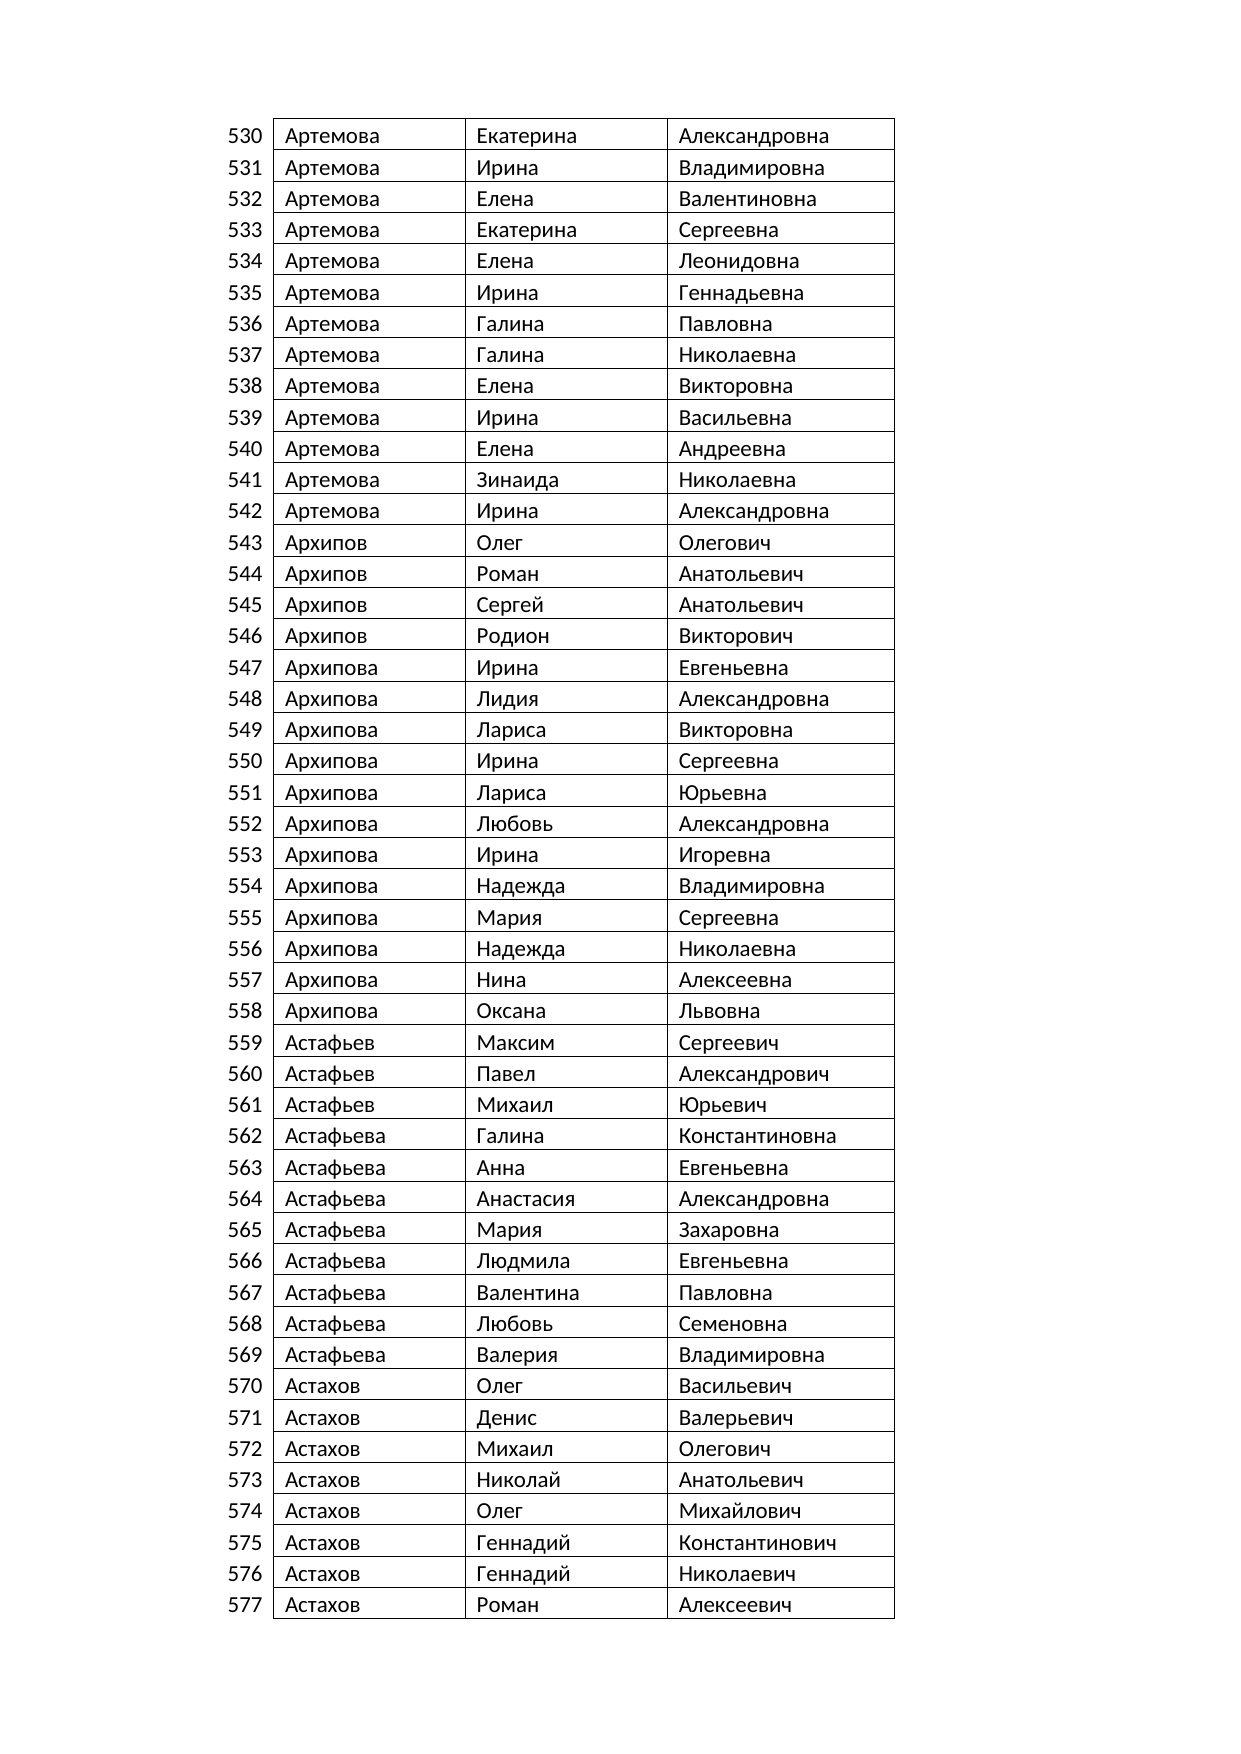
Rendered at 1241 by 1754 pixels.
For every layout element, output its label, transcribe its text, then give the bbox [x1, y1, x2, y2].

table_cell Лариса [466, 775, 667, 806]
table_cell Анатольевич [668, 557, 894, 587]
table_cell 546 [176, 618, 273, 649]
table_cell Любовь [466, 807, 667, 837]
table_cell Архипова [274, 807, 465, 837]
table_cell 560 [176, 1056, 273, 1087]
table_cell Анастасия [466, 1182, 667, 1212]
table_cell Астафьева [274, 1182, 465, 1212]
table_cell 543 [176, 524, 273, 556]
table_cell Роман [466, 557, 667, 587]
table_cell Артемова [274, 400, 465, 431]
table_cell Галина [466, 1119, 667, 1149]
table_cell Алексеевич [668, 1588, 894, 1618]
table_cell 530 [176, 118, 273, 149]
table_cell 561 [176, 1087, 273, 1118]
table_cell Артемова [274, 119, 465, 149]
table_cell Астахов [274, 1525, 465, 1556]
table_cell Ирина [466, 400, 667, 431]
table_cell Васильевич [668, 1369, 894, 1399]
table_cell 574 [176, 1493, 273, 1524]
table_cell 567 [176, 1274, 273, 1306]
table_cell Николаевна [668, 932, 894, 962]
table_cell Астафьев [274, 1057, 465, 1087]
table_cell Астафьев [274, 1088, 465, 1118]
table_cell Екатерина [466, 119, 667, 149]
table_cell 575 [176, 1524, 273, 1556]
table_cell 571 [176, 1399, 273, 1431]
table_cell 533 [176, 212, 273, 243]
table_cell Олегович [668, 525, 894, 556]
table_cell Артемова [274, 463, 465, 493]
table_cell Астахов [274, 1588, 465, 1618]
table_cell Елена [466, 432, 667, 462]
table_cell Игоревна [668, 838, 894, 868]
table_cell Астафьева [274, 1150, 465, 1181]
table_cell Архипова [274, 900, 465, 931]
table_cell Евгеньевна [668, 650, 894, 681]
table_cell Астахов [274, 1557, 465, 1587]
table_cell 540 [176, 431, 273, 462]
table_cell Павловна [668, 307, 894, 337]
table_cell Людмила [466, 1244, 667, 1274]
table_cell Любовь [466, 1307, 667, 1337]
table_cell Сергей [466, 588, 667, 618]
table_cell Викторовна [668, 369, 894, 399]
table_cell Архипова [274, 963, 465, 993]
table_cell Анна [466, 1150, 667, 1181]
table_cell Астафьева [274, 1244, 465, 1274]
table_cell 547 [176, 649, 273, 681]
table_cell Евгеньевна [668, 1244, 894, 1274]
table_cell Геннадий [466, 1557, 667, 1587]
table_cell 562 [176, 1118, 273, 1149]
table_cell 553 [176, 837, 273, 868]
table_cell Артемова [274, 338, 465, 368]
table_cell Оксана [466, 994, 667, 1024]
table_cell Артемова [274, 150, 465, 181]
table_cell Олег [466, 1494, 667, 1524]
table_cell 548 [176, 681, 273, 712]
table_cell Ирина [466, 650, 667, 681]
table_cell Артемова [274, 494, 465, 524]
table_cell 556 [176, 931, 273, 962]
table_cell Астафьева [274, 1213, 465, 1243]
table_cell Павел [466, 1057, 667, 1087]
table_cell Нина [466, 963, 667, 993]
table_cell Владимировна [668, 869, 894, 899]
table_cell Николаевич [668, 1557, 894, 1587]
table_cell 576 [176, 1556, 273, 1587]
table_cell Галина [466, 338, 667, 368]
table_cell 531 [176, 149, 273, 181]
table_cell Зинаида [466, 463, 667, 493]
table_cell Олег [466, 1369, 667, 1399]
table_cell 572 [176, 1431, 273, 1462]
table_cell Викторовна [668, 713, 894, 743]
table_cell Екатерина [466, 213, 667, 243]
table_cell Архипов [274, 557, 465, 587]
table_cell Захаровна [668, 1213, 894, 1243]
table_cell Лидия [466, 682, 667, 712]
table_cell 558 [176, 993, 273, 1024]
table_cell Максим [466, 1025, 667, 1056]
table_cell Михаил [466, 1432, 667, 1462]
table_cell Геннадий [466, 1525, 667, 1556]
table_cell Елена [466, 182, 667, 212]
table_cell Александровна [668, 682, 894, 712]
table_cell Мария [466, 900, 667, 931]
table_cell 539 [176, 399, 273, 431]
table_cell Галина [466, 307, 667, 337]
table_cell Архипов [274, 525, 465, 556]
table_cell Надежда [466, 869, 667, 899]
table_cell Андреевна [668, 432, 894, 462]
table_cell Александровна [668, 807, 894, 837]
table_cell Елена [466, 369, 667, 399]
table_cell 541 [176, 462, 273, 493]
table_cell Сергеевич [668, 1025, 894, 1056]
table_cell 573 [176, 1462, 273, 1493]
table_cell Архипов [274, 619, 465, 649]
table_cell Артемова [274, 307, 465, 337]
table_cell Артемова [274, 432, 465, 462]
table_cell Валентиновна [668, 182, 894, 212]
table_cell Александровна [668, 494, 894, 524]
table_cell Надежда [466, 932, 667, 962]
table_cell Александрович [668, 1057, 894, 1087]
table_cell Львовна [668, 994, 894, 1024]
table_cell 545 [176, 587, 273, 618]
table_cell Викторович [668, 619, 894, 649]
table_cell Архипова [274, 682, 465, 712]
table_cell 555 [176, 899, 273, 931]
table_cell Елена [466, 244, 667, 274]
table_cell Артемова [274, 369, 465, 399]
table_cell 554 [176, 868, 273, 899]
table_cell Родион [466, 619, 667, 649]
table_cell Сергеевна [668, 900, 894, 931]
table_cell Архипова [274, 932, 465, 962]
table_cell Астахов [274, 1494, 465, 1524]
table_cell Артемова [274, 275, 465, 306]
table_cell Олегович [668, 1432, 894, 1462]
table_cell 559 [176, 1024, 273, 1056]
table_cell 534 [176, 243, 273, 274]
table_cell Анатольевич [668, 588, 894, 618]
table_cell Константиновна [668, 1119, 894, 1149]
table_cell 551 [176, 774, 273, 806]
table_cell Павловна [668, 1275, 894, 1306]
table_cell Анатольевич [668, 1463, 894, 1493]
table_cell 544 [176, 556, 273, 587]
table_cell Ирина [466, 275, 667, 306]
table_cell 568 [176, 1306, 273, 1337]
table_cell Астахов [274, 1400, 465, 1431]
table_cell 563 [176, 1149, 273, 1181]
table_cell Архипова [274, 650, 465, 681]
table_cell 566 [176, 1243, 273, 1274]
table_cell Олег [466, 525, 667, 556]
table_cell 542 [176, 493, 273, 524]
table_cell Валерьевич [668, 1400, 894, 1431]
table_cell Архипова [274, 713, 465, 743]
table_cell Николаевна [668, 463, 894, 493]
table_cell 549 [176, 712, 273, 743]
table_cell Михайлович [668, 1494, 894, 1524]
table_cell Александровна [668, 119, 894, 149]
table_cell Лариса [466, 713, 667, 743]
table_cell 536 [176, 306, 273, 337]
table_cell Артемова [274, 213, 465, 243]
table_cell Астафьева [274, 1338, 465, 1368]
table_cell Архипов [274, 588, 465, 618]
table_cell 565 [176, 1212, 273, 1243]
table_cell Астафьева [274, 1119, 465, 1149]
table_cell Ирина [466, 744, 667, 774]
table_cell 569 [176, 1337, 273, 1368]
table_cell Валентина [466, 1275, 667, 1306]
table_cell Астафьев [274, 1025, 465, 1056]
table_cell Семеновна [668, 1307, 894, 1337]
table_cell Астахов [274, 1369, 465, 1399]
table_cell Михаил [466, 1088, 667, 1118]
table_cell Астафьева [274, 1307, 465, 1337]
table_cell Артемова [274, 244, 465, 274]
table_cell Ирина [466, 494, 667, 524]
table_cell Ирина [466, 838, 667, 868]
table_cell 557 [176, 962, 273, 993]
table_cell Артемова [274, 182, 465, 212]
table_cell Роман [466, 1588, 667, 1618]
table_cell Архипова [274, 775, 465, 806]
table_cell Николай [466, 1463, 667, 1493]
table_cell 552 [176, 806, 273, 837]
table_cell 564 [176, 1181, 273, 1212]
table_cell Алексеевна [668, 963, 894, 993]
table_cell Астафьева [274, 1275, 465, 1306]
table_cell Геннадьевна [668, 275, 894, 306]
table_cell Сергеевна [668, 744, 894, 774]
table_cell Архипова [274, 994, 465, 1024]
table_cell 570 [176, 1368, 273, 1399]
table_cell 532 [176, 181, 273, 212]
table_cell Денис [466, 1400, 667, 1431]
table_cell Константинович [668, 1525, 894, 1556]
table_cell Владимировна [668, 1338, 894, 1368]
table_cell Астахов [274, 1432, 465, 1462]
table_cell Владимировна [668, 150, 894, 181]
table_cell Архипова [274, 744, 465, 774]
table_cell Архипова [274, 869, 465, 899]
table_cell Архипова [274, 838, 465, 868]
table_cell Юрьевна [668, 775, 894, 806]
table_cell 535 [176, 274, 273, 306]
table_cell 538 [176, 368, 273, 399]
table_cell Мария [466, 1213, 667, 1243]
table_cell 537 [176, 337, 273, 368]
table_cell Астахов [274, 1463, 465, 1493]
table_cell Юрьевич [668, 1088, 894, 1118]
table_cell Евгеньевна [668, 1150, 894, 1181]
table_cell Валерия [466, 1338, 667, 1368]
table_cell Александровна [668, 1182, 894, 1212]
table_cell 577 [176, 1587, 273, 1618]
table_cell Васильевна [668, 400, 894, 431]
table_cell 550 [176, 743, 273, 774]
table_cell Сергеевна [668, 213, 894, 243]
table_cell Николаевна [668, 338, 894, 368]
table_cell Леонидовна [668, 244, 894, 274]
table_cell Ирина [466, 150, 667, 181]
